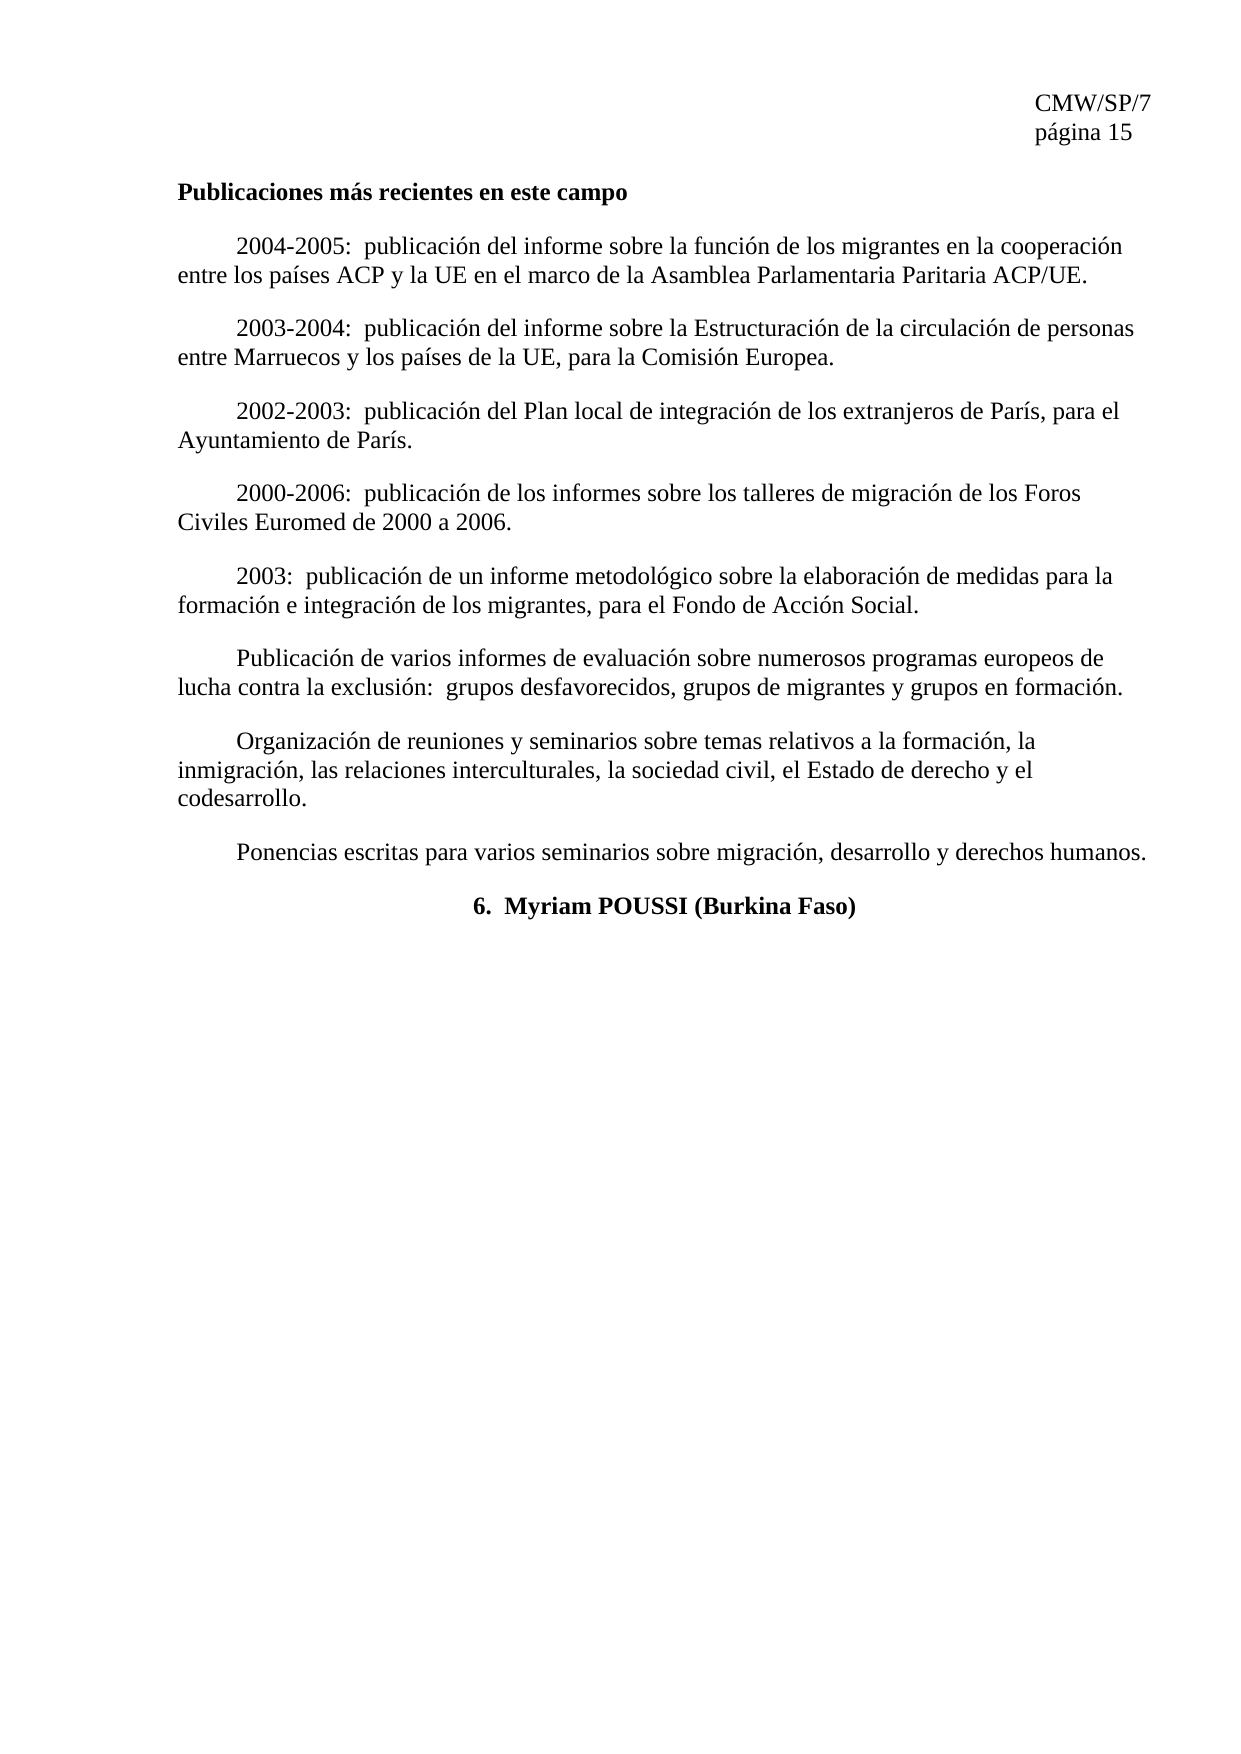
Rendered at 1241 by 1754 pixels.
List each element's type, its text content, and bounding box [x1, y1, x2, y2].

text 2003-2004: publicación del informe sobre la Estructuración de la circulación de personas entre Marruecos y los países de la UE, para la Comisión Europea. [177, 313, 1152, 371]
text 2002-2003: publicación del Plan local de integración de los extranjeros de París, para el Ayuntamiento de París. [177, 396, 1152, 453]
text Ponencias escritas para varios seminarios sobre migración, desarrollo y derechos humanos. [177, 837, 1152, 866]
text 2004-2005: publicación del informe sobre la función de los migrantes en la cooperación entre los países ACP y la UE en el marco de la Asamblea Parlamentaria Paritaria ACP/UE. [177, 231, 1152, 288]
text 2000-2006: publicación de los informes sobre los talleres de migración de los Foros Civiles Euromed de 2000 a 2006. [177, 478, 1152, 536]
text Publicación de varios informes de evaluación sobre numerosos programas europeos de lucha contra la exclusión: grupos desfavorecidos, grupos de migrantes y grupos en formación. [177, 643, 1152, 701]
text 2003: publicación de un informe metodológico sobre la elaboración de medidas para la formación e integración de los migrantes, para el Fondo de Acción Social. [177, 561, 1152, 618]
text Organización de reuniones y seminarios sobre temas relativos a la formación, la inmigración, las relaciones interculturales, la sociedad civil, el Estado de derecho y el codesarrollo. [177, 726, 1152, 812]
text Publicaciones más recientes en este campo [177, 177, 1152, 206]
text 6. Myriam POUSSI (Burkina Faso) [177, 891, 1152, 920]
